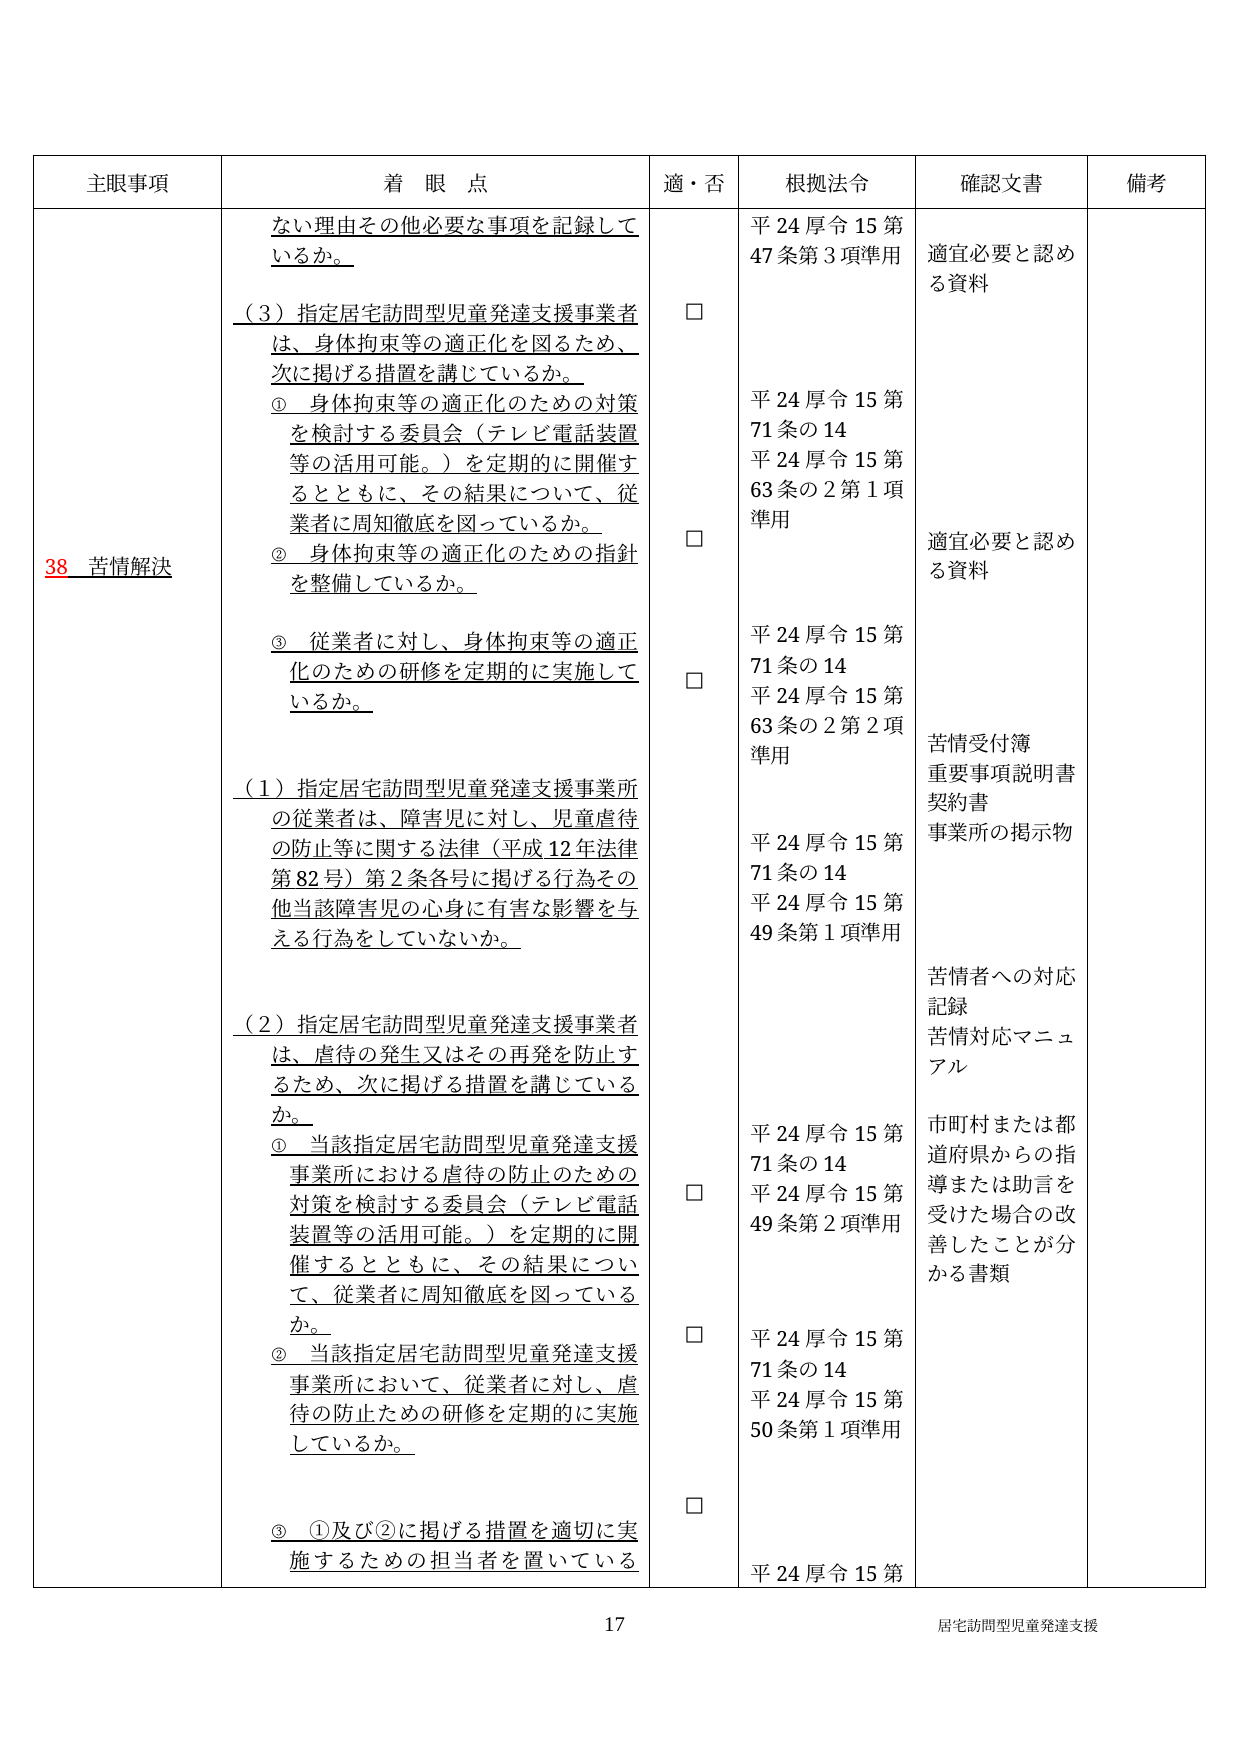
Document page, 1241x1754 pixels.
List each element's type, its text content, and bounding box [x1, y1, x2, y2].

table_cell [34, 209, 221, 1587]
table_header 着 眼 点 [222, 156, 649, 208]
table_header 主眼事項 [34, 156, 221, 208]
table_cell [739, 209, 915, 1587]
table_header 適・否 [650, 156, 738, 208]
table_header 根拠法令 [739, 156, 915, 208]
table_cell [1088, 209, 1205, 1587]
table_header 備考 [1088, 156, 1205, 208]
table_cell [650, 209, 738, 1587]
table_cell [222, 209, 649, 1587]
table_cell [916, 209, 1087, 1587]
table_header 確認文書 [916, 156, 1087, 208]
